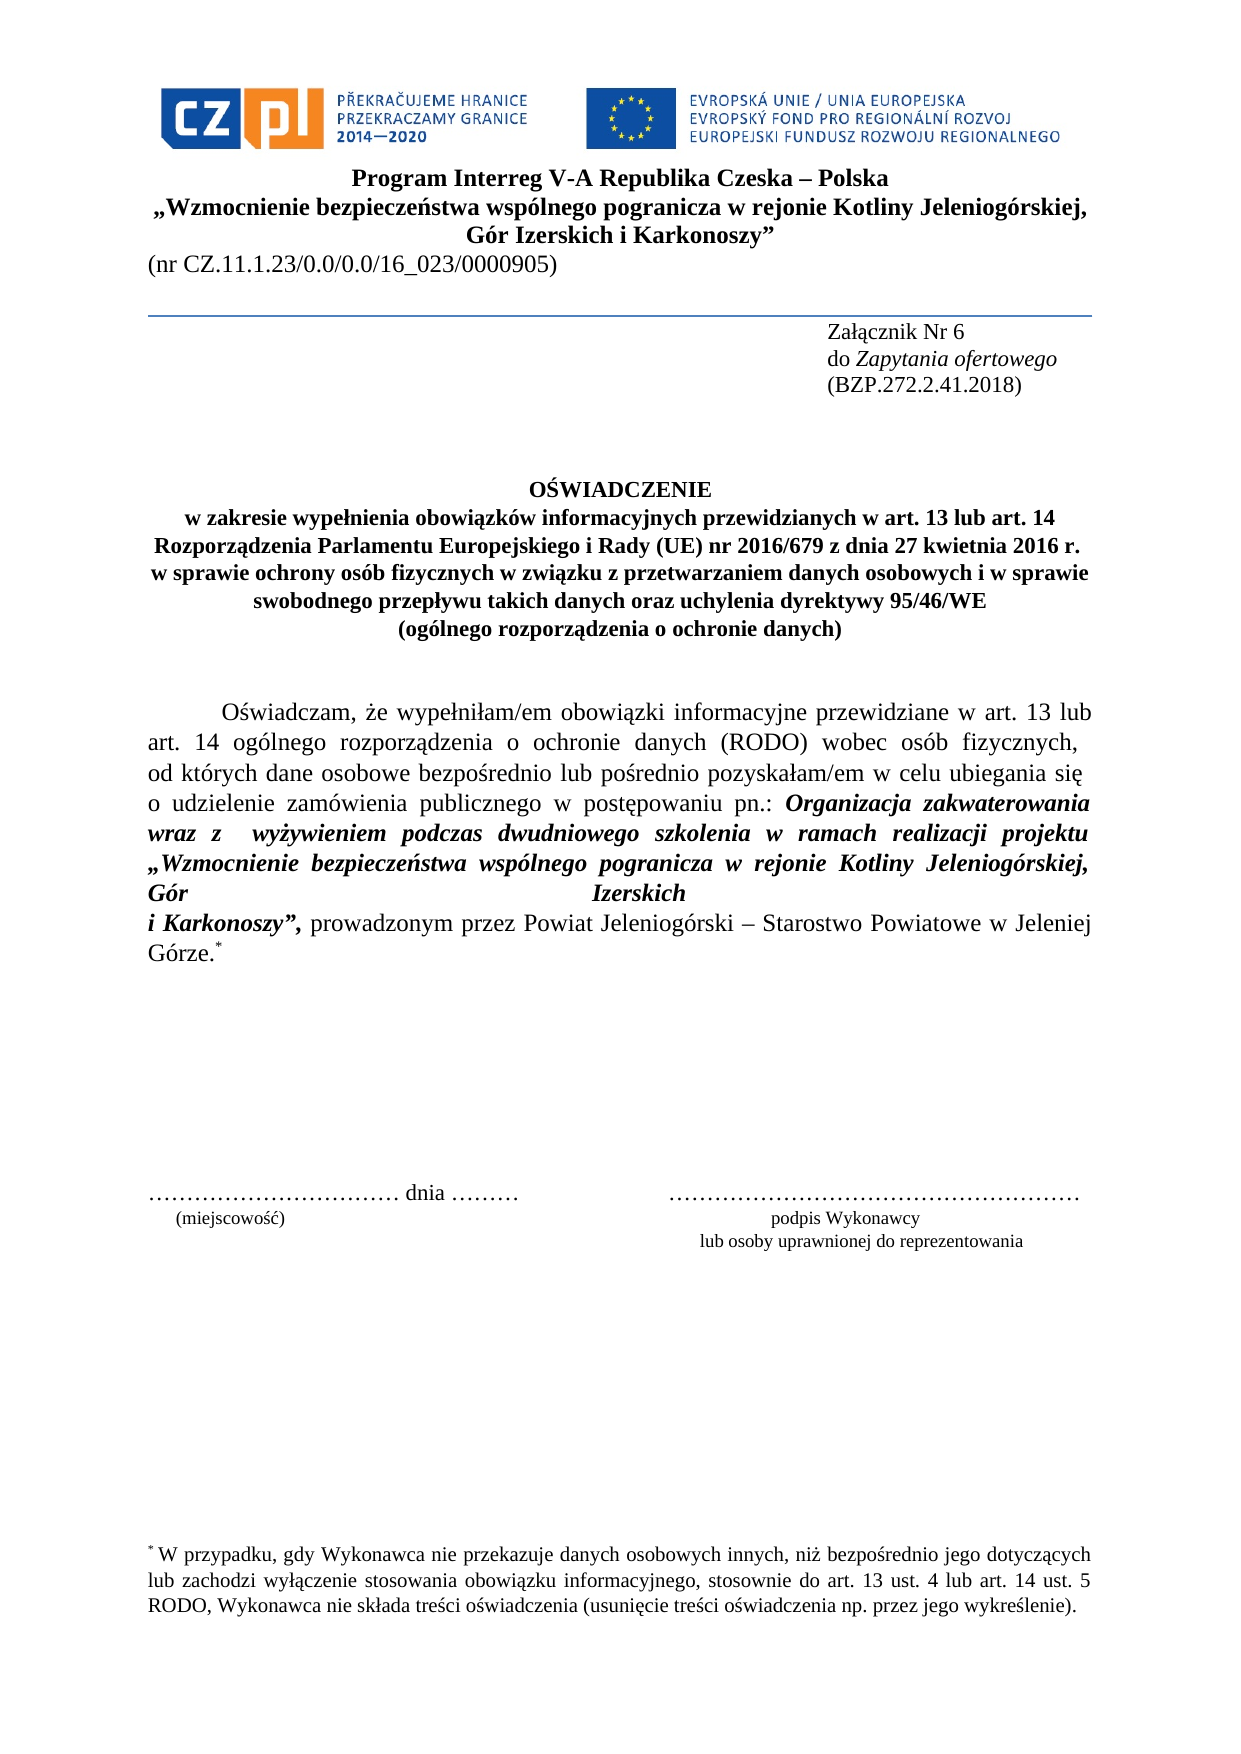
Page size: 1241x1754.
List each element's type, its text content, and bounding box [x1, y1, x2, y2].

picture [147, 73, 1075, 163]
text (BZP.272.2.41.2018) [827, 371, 1092, 397]
text Załącznik Nr 6 do Zapytania ofertowego [827, 318, 1092, 371]
text (miejscowość) podpis Wykonawcy [148, 1207, 1092, 1228]
text w zakresie wypełnienia obowiązków informacyjnych przewidzianych w art. 13 lub art. 14 Rozporządzenia Parlamentu Europejskiego i Rady (UE) nr 2016/679 z dnia 27 kwietnia 2016 r. w sprawie ochrony osób fizycznych w związku z przetwarzaniem danych osobowych i w sprawie swobodnego przepływu takich danych oraz uchylenia dyrektywy 95/46/WE [148, 504, 1092, 613]
text (ogólnego rozporządzenia o ochronie danych) [148, 614, 1092, 641]
text lub osoby uprawnionej do reprezentowania [148, 1229, 1092, 1251]
text Oświadczam, że wypełniłam/em obowiązki informacyjne przewidziane w art. 13 lub art. 14 ogólnego rozporządzenia o ochronie danych (RODO) wobec osób fizycznych, od których dane osobowe bezpośrednio lub pośrednio pozyskałam/em w celu ubiegania się o udzielenie zamówienia publicznego w postępowaniu pn.: Organizacja zakwaterowania wraz z wyżywieniem podczas dwudniowego szkolenia w ramach realizacji projektu „Wzmocnienie bezpieczeństwa wspólnego pogranicza w rejonie Kotliny Jeleniogórskiej, Gór Izerskich i Karkonoszy”, prowadzonym przez Powiat Jeleniogórski – Starostwo Powiatowe w Jeleniej Górze.* [148, 697, 1092, 967]
text * W przypadku, gdy Wykonawca nie przekazuje danych osobowych innych, niż bezpośrednio jego dotyczących lub zachodzi wyłączenie stosowania obowiązku informacyjnego, stosownie do art. 13 ust. 4 lub art. 14 ust. 5 RODO, Wykonawca nie składa treści oświadczenia (usunięcie treści oświadczenia np. przez jego wykreślenie). [148, 1542, 1092, 1617]
text OŚWIADCZENIE [148, 477, 1092, 503]
text …………………………… dnia ……… ……………………………………………… [148, 1179, 1092, 1205]
